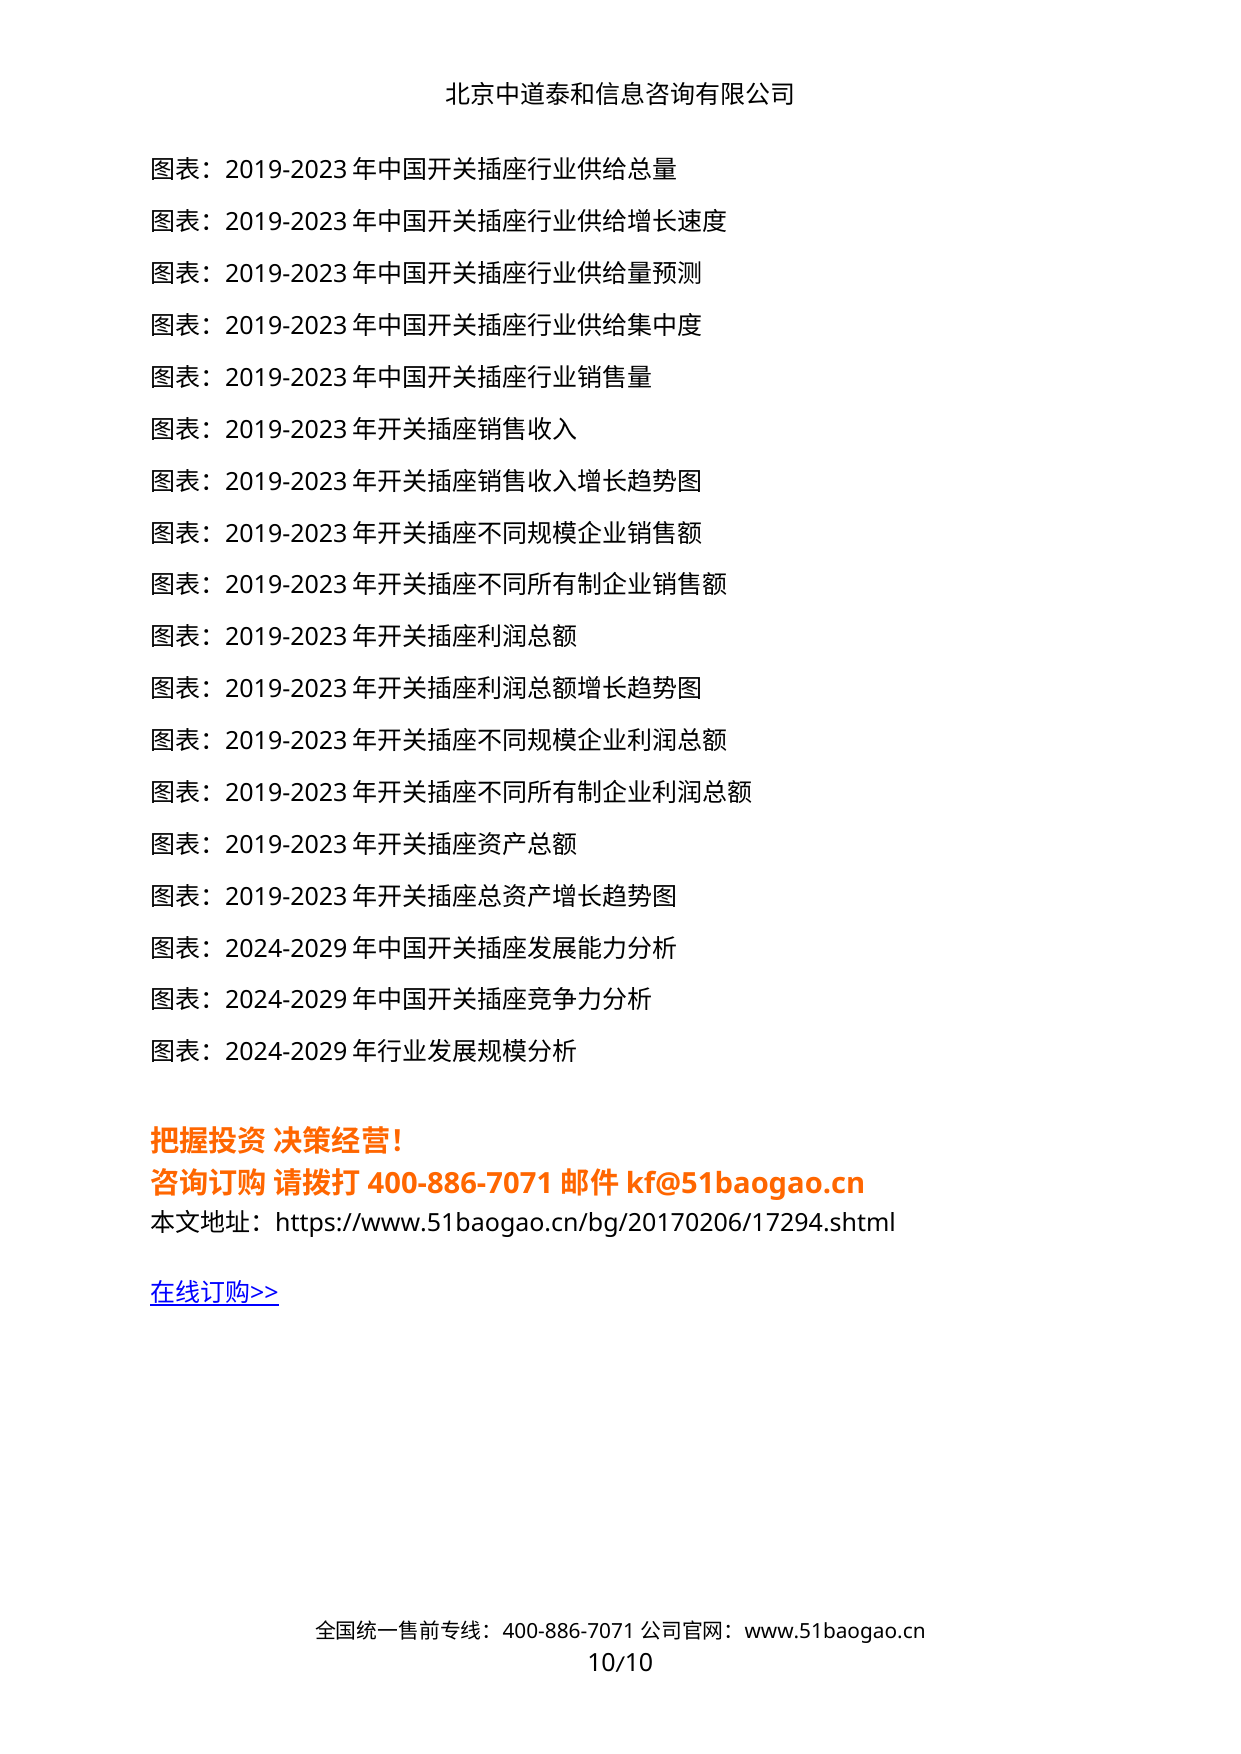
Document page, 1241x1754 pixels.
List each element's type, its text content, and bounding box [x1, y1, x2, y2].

text 图表：2019-2023年开关插座不同规模企业销售额 [150, 513, 1090, 549]
text 图表：2024-2029年中国开关插座发展能力分析 [150, 928, 1090, 964]
text 图表：2019-2023年中国开关插座行业供给集中度 [150, 306, 1090, 342]
text 图表：2019-2023年开关插座销售收入增长趋势图 [150, 461, 1090, 497]
text 图表：2019-2023年开关插座资产总额 [150, 824, 1090, 861]
text 图表：2019-2023年中国开关插座行业销售量 [150, 357, 1090, 394]
text 图表：2019-2023年开关插座不同规模企业利润总额 [150, 721, 1090, 757]
text 图表：2019-2023年中国开关插座行业供给增长速度 [150, 202, 1090, 238]
text 把握投资 决策经营！咨询订购 请拨打 400-886-7071 邮件 kf@51baogao.cn本文地址：https://www.51baogao.cn/bg/20170206/17294.shtml [150, 1084, 1090, 1239]
text 图表：2024-2029年中国开关插座竞争力分析 [150, 980, 1090, 1016]
text 图表：2019-2023年开关插座不同所有制企业销售额 [150, 565, 1090, 601]
text 图表：2019-2023年开关插座不同所有制企业利润总额 [150, 772, 1090, 809]
text 图表：2019-2023年开关插座销售收入 [150, 409, 1090, 446]
text 在线订购>> [150, 1239, 1090, 1309]
text 图表：2019-2023年中国开关插座行业供给总量 [150, 150, 1090, 186]
text 图表：2024-2029年行业发展规模分析 [150, 1032, 1090, 1068]
text 图表：2019-2023年开关插座利润总额 [150, 617, 1090, 653]
text 图表：2019-2023年开关插座利润总额增长趋势图 [150, 669, 1090, 705]
text 图表：2019-2023年中国开关插座行业供给量预测 [150, 254, 1090, 290]
text 图表：2019-2023年开关插座总资产增长趋势图 [150, 876, 1090, 912]
